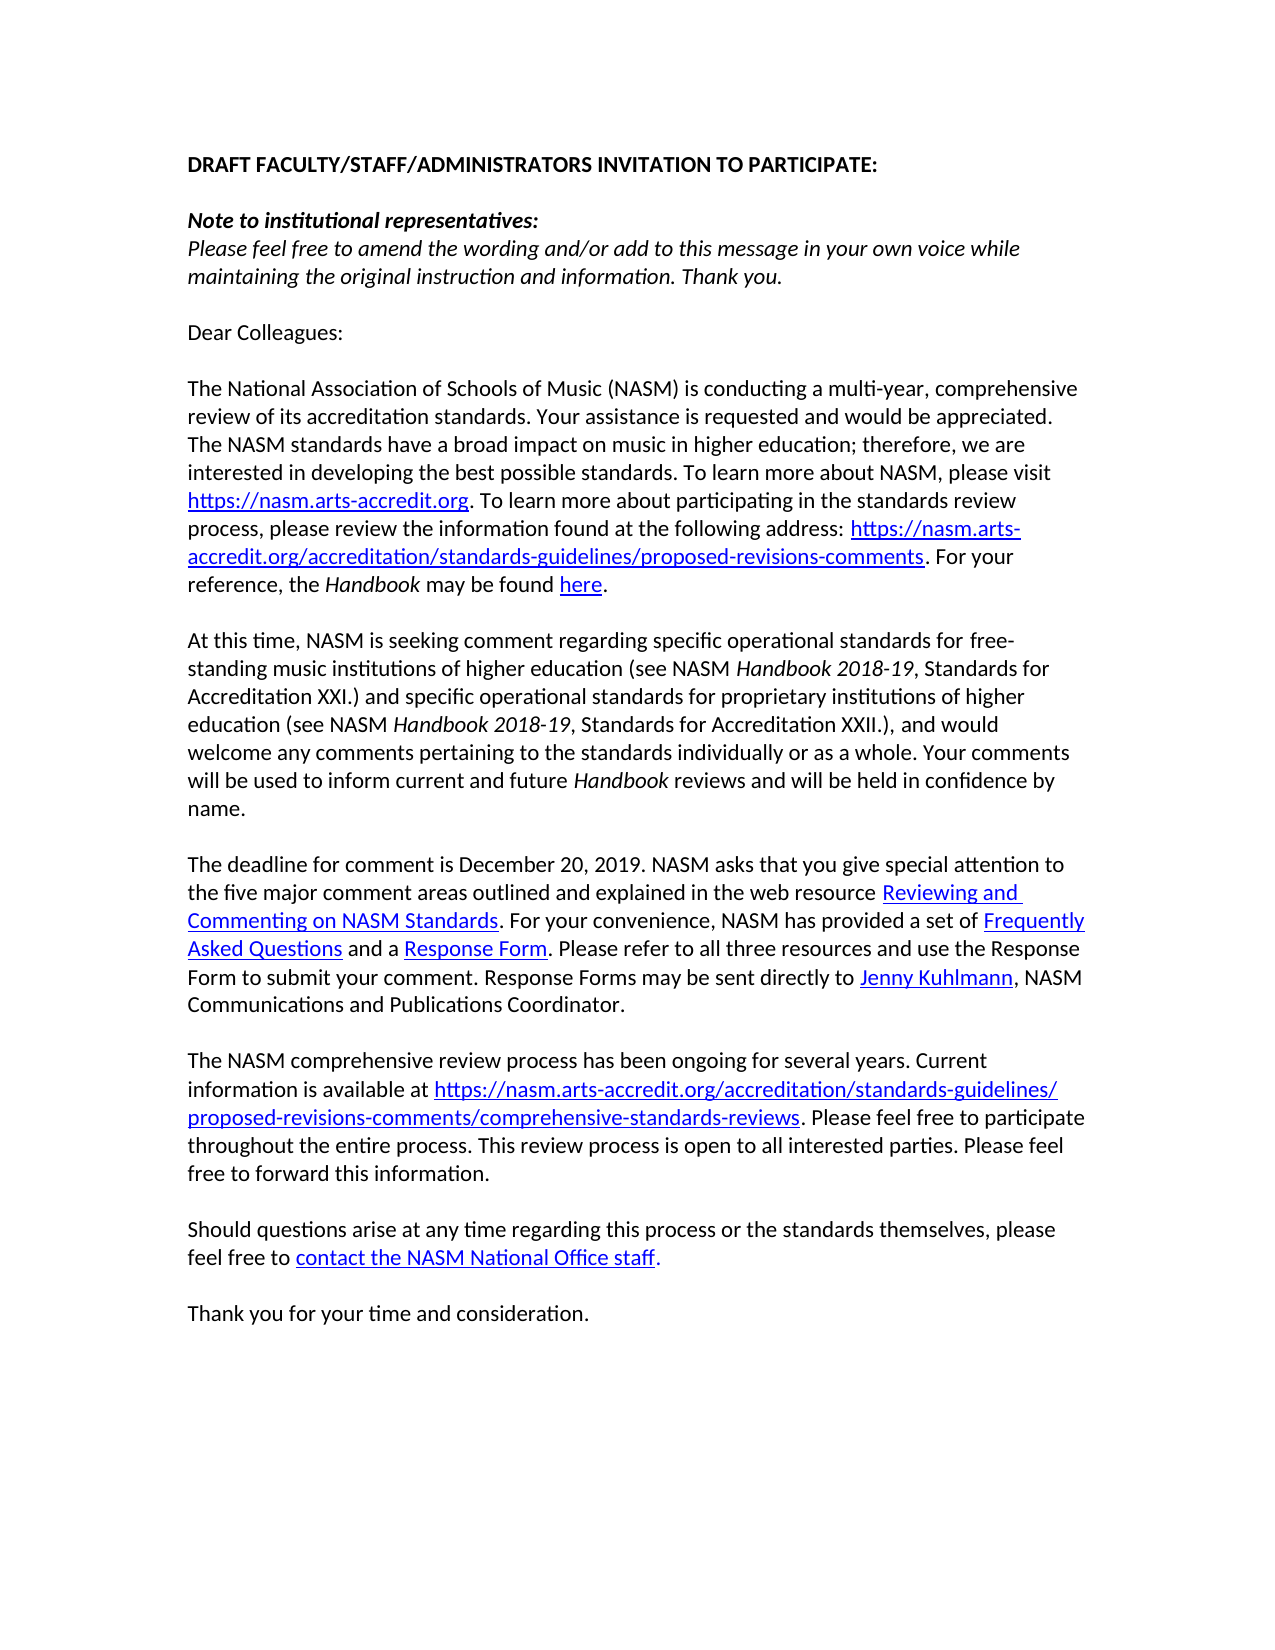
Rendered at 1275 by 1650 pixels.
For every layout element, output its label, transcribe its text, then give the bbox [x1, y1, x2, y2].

text Please feel free to amend the wording and/or add to this message in your own voice while maintaining the original instruction and information. Thank you. [187, 234, 1087, 290]
text Thank you for your time and consideration. [187, 1299, 1087, 1327]
text The deadline for comment is December 20, 2019. NASM asks that you give special attention to the five major comment areas outlined and explained in the web resource Reviewing and Commenting on NASM Standards. For your convenience, NASM has provided a set of Frequently Asked Questions and a Response Form. Please refer to all three resources and use the Response Form to submit your comment. Response Forms may be sent directly to Jenny Kuhlmann, NASM Communications and Publications Coordinator. [187, 851, 1087, 1019]
text Dear Colleagues: [187, 318, 1087, 346]
text Should questions arise at any time regarding this process or the standards themselves, please feel free to contact the NASM National Office staff. [187, 1215, 1087, 1271]
text At this time, NASM is seeking comment regarding specific operational standards for free-standing music institutions of higher education (see NASM Handbook 2018-19, Standards for Accreditation XXI.) and specific operational standards for proprietary institutions of higher education (see NASM Handbook 2018-19, Standards for Accreditation XXII.), and would welcome any comments pertaining to the standards individually or as a whole. Your comments will be used to inform current and future Handbook reviews and will be held in confidence by name. [187, 626, 1087, 822]
text DRAFT FACULTY/STAFF/ADMINISTRATORS INVITATION TO PARTICIPATE: [187, 150, 1087, 178]
text The NASM comprehensive review process has been ongoing for several years. Current information is available at https://nasm.arts-accredit.org/accreditation/standards-guidelines/proposed-revisions-comments/comprehensive-standards-reviews. Please feel free to participate throughout the entire process. This review process is open to all interested parties. Please feel free to forward this information. [187, 1047, 1087, 1187]
text Note to institutional representatives: [187, 206, 1087, 234]
text The National Association of Schools of Music (NASM) is conducting a multi-year, comprehensive review of its accreditation standards. Your assistance is requested and would be appreciated. The NASM standards have a broad impact on music in higher education; therefore, we are interested in developing the best possible standards. To learn more about NASM, please visit https://nasm.arts-accredit.org. To learn more about participating in the standards review process, please review the information found at the following address: https://nasm.arts-accredit.org/accreditation/standards-guidelines/proposed-revisions-comments. For your reference, the Handbook may be found here. [187, 374, 1087, 598]
